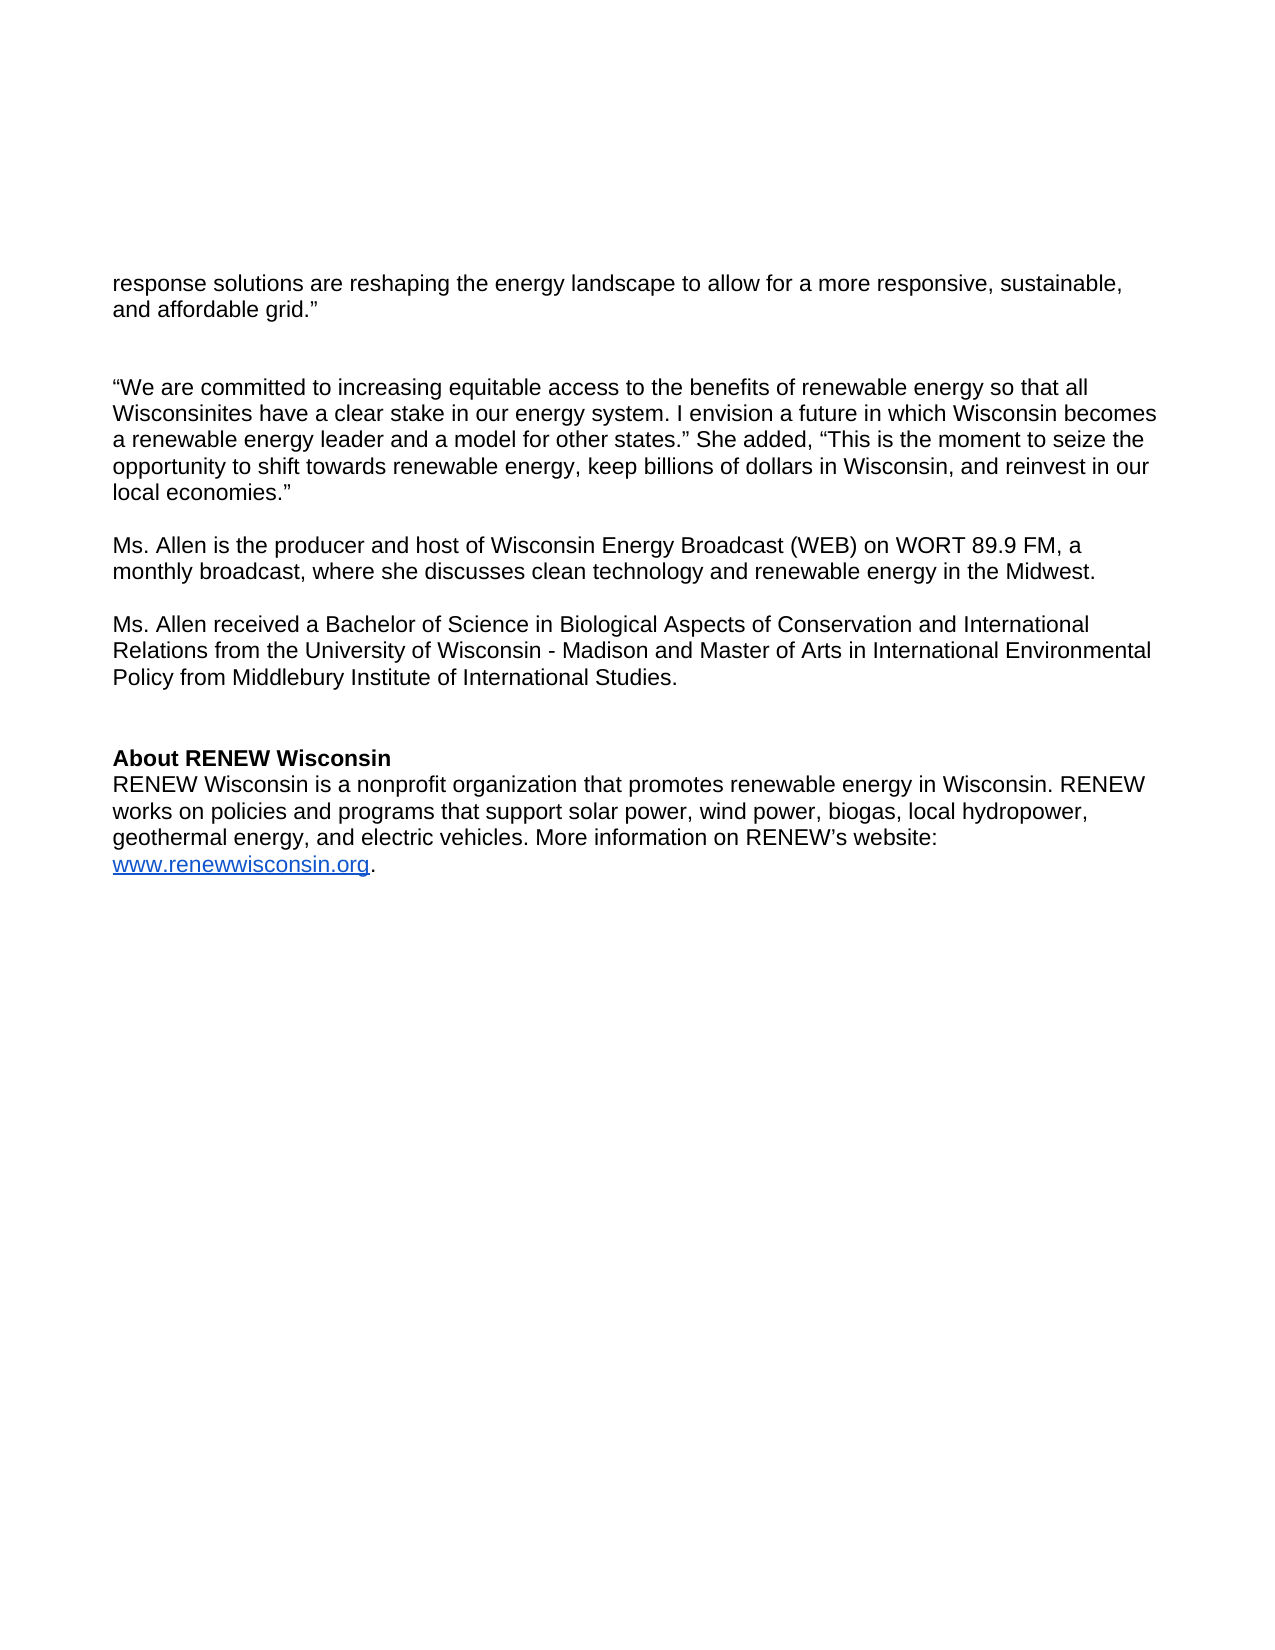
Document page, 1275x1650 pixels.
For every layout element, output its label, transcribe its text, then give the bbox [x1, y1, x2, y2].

text About RENEW Wisconsin [112, 745, 1162, 771]
text Ms. Allen received a Bachelor of Science in Biological Aspects of Conservation and International Relations from the University of Wisconsin - Madison and Master of Arts in International Environmental Policy from Middlebury Institute of International Studies. [112, 611, 1162, 690]
text Ms. Allen is the producer and host of Wisconsin Energy Broadcast (WEB) on WORT 89.9 FM, a monthly broadcast, where she discusses clean technology and renewable energy in the Midwest. [112, 532, 1162, 584]
text “We are committed to increasing equitable access to the benefits of renewable energy so that all Wisconsinites have a clear stake in our energy system. I envision a future in which Wisconsin becomes a renewable energy leader and a model for other states.” She added, “This is the moment to seize the opportunity to shift towards renewable energy, keep billions of dollars in Wisconsin, and reinvest in our local economies.” [112, 374, 1162, 506]
text RENEW Wisconsin is a nonprofit organization that promotes renewable energy in Wisconsin. RENEW works on policies and programs that support solar power, wind power, biogas, local hydropower, geothermal energy, and electric vehicles. More information on RENEW’s website: www.renewwisconsin.org. [112, 771, 1162, 877]
